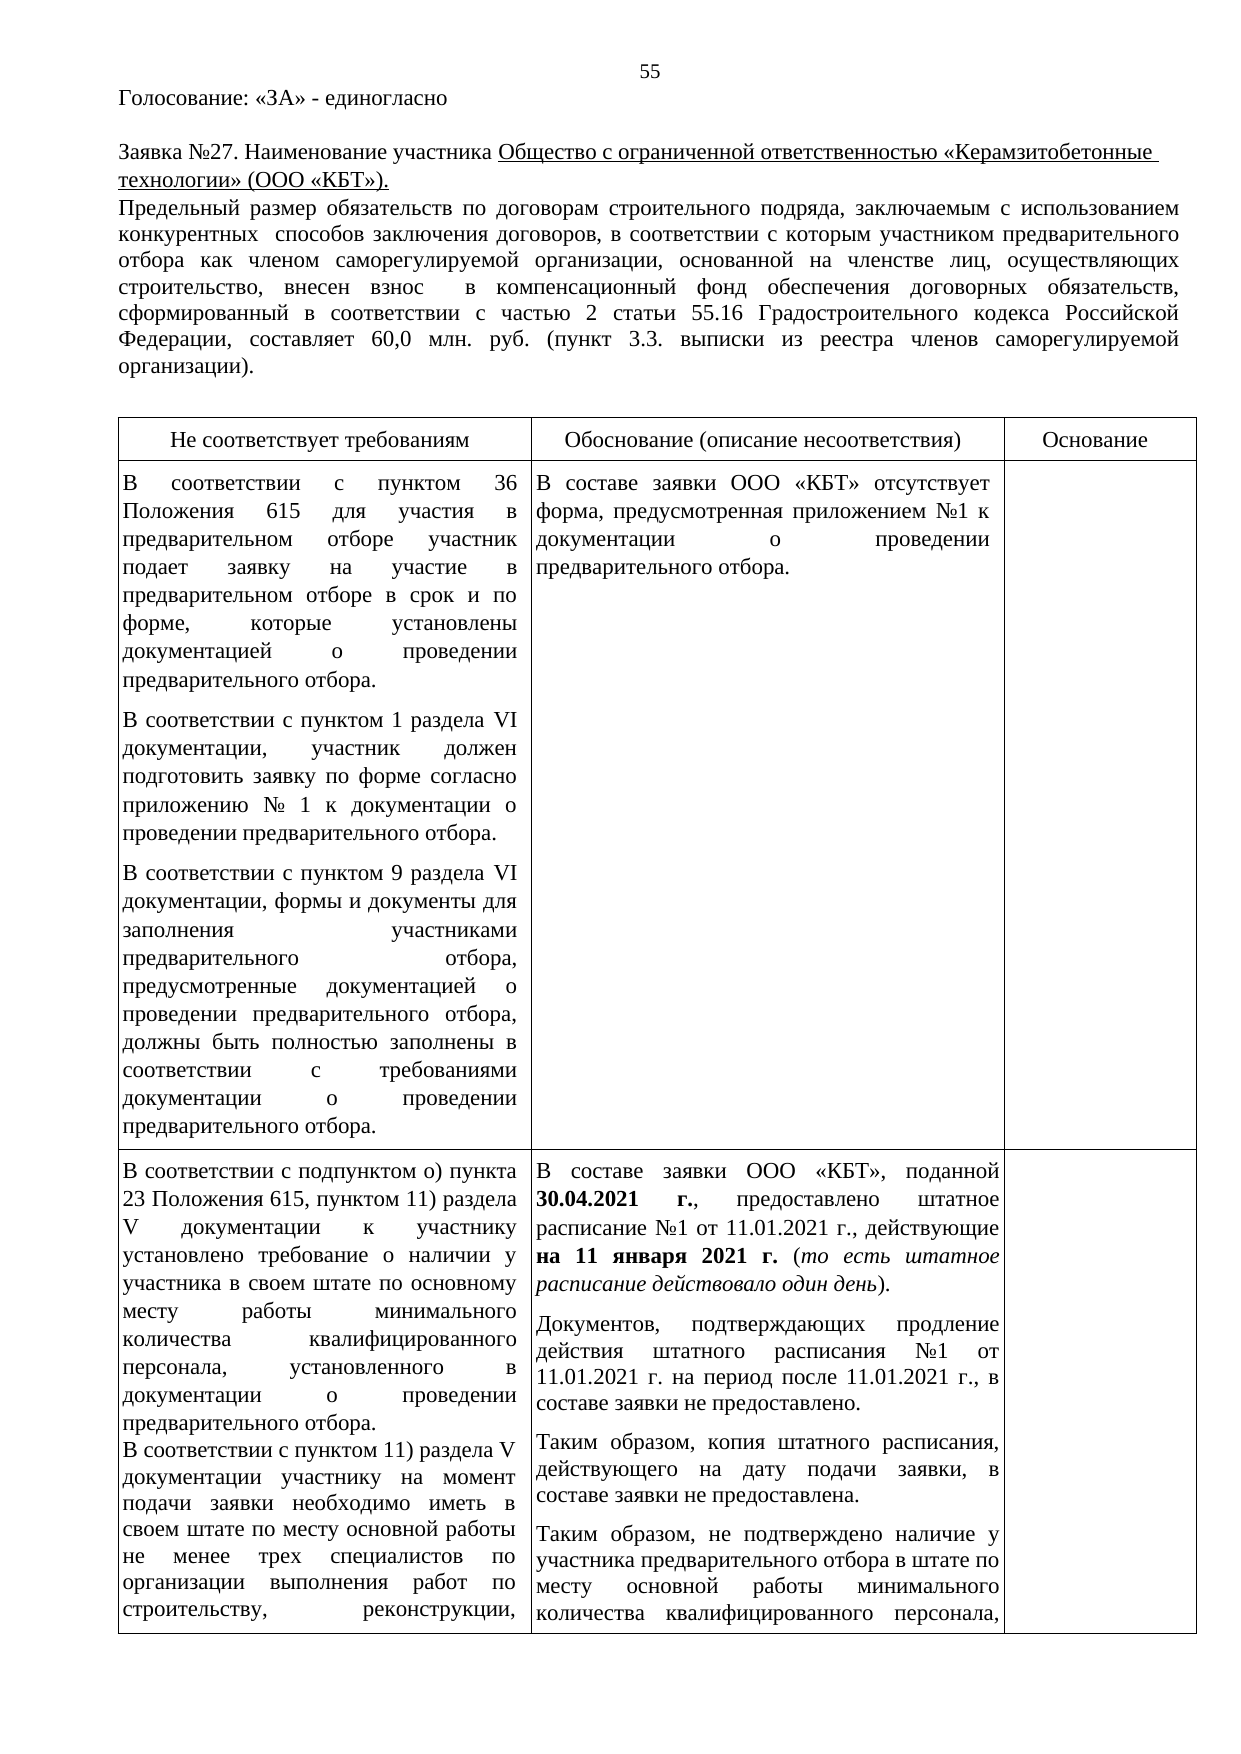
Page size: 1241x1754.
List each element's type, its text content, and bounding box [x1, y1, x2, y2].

text Заявка №27. Наименование участника Общество с ограниченной ответственностью «Керамзитобетонные технологии» (ООО «КБТ»). [118, 138, 1181, 192]
text Голосование: «ЗА» - единогласно [118, 83, 1181, 110]
table_cell В соответствии с пунктом 36 Положения 615 для участия в предварительном отборе участник подает заявку на участие в предварительном отборе в срок и по форме, которые установлены документацией о проведении предварительного отбора. В соответствии с пунктом 1 раздела VI документации, участник должен подготовить заявку по форме согласно приложению № 1 к документации о проведении предварительного отбора. В соответствии с пунктом 9 раздела VI документации, формы и документы для заполнения участниками предварительного отбора, предусмотренные документацией о проведении предварительного отбора, должны быть полностью заполнены в соответствии с требованиями документации о проведении предварительного отбора. [119, 461, 531, 1148]
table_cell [532, 1150, 1004, 1633]
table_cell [119, 1150, 531, 1633]
table_header Не соответствует требованиям [119, 418, 531, 460]
table_cell В составе заявки ООО «КБТ» отсутствует форма, предусмотренная приложением №1 к документации о проведении предварительного отбора. [532, 461, 1004, 1148]
table_cell [1005, 461, 1196, 1148]
text Предельный размер обязательств по договорам строительного подряда, заключаемым с использованием конкурентных способов заключения договоров, в соответствии с которым участником предварительного отбора как членом саморегулируемой организации, основанной на членстве лиц, осуществляющих строительство, внесен взнос в компенсационный фонд обеспечения договорных обязательств, сформированный в соответствии с частью 2 статьи 55.16 Градостроительного кодекса Российской Федерации, составляет 60,0 млн. руб. (пункт 3.3. выписки из реестра членов саморегулируемой организации). [118, 194, 1181, 378]
table_cell [1005, 1150, 1196, 1633]
table_header Обоснование (описание несоответствия) [532, 418, 1004, 460]
table_header Основание [1005, 418, 1196, 460]
